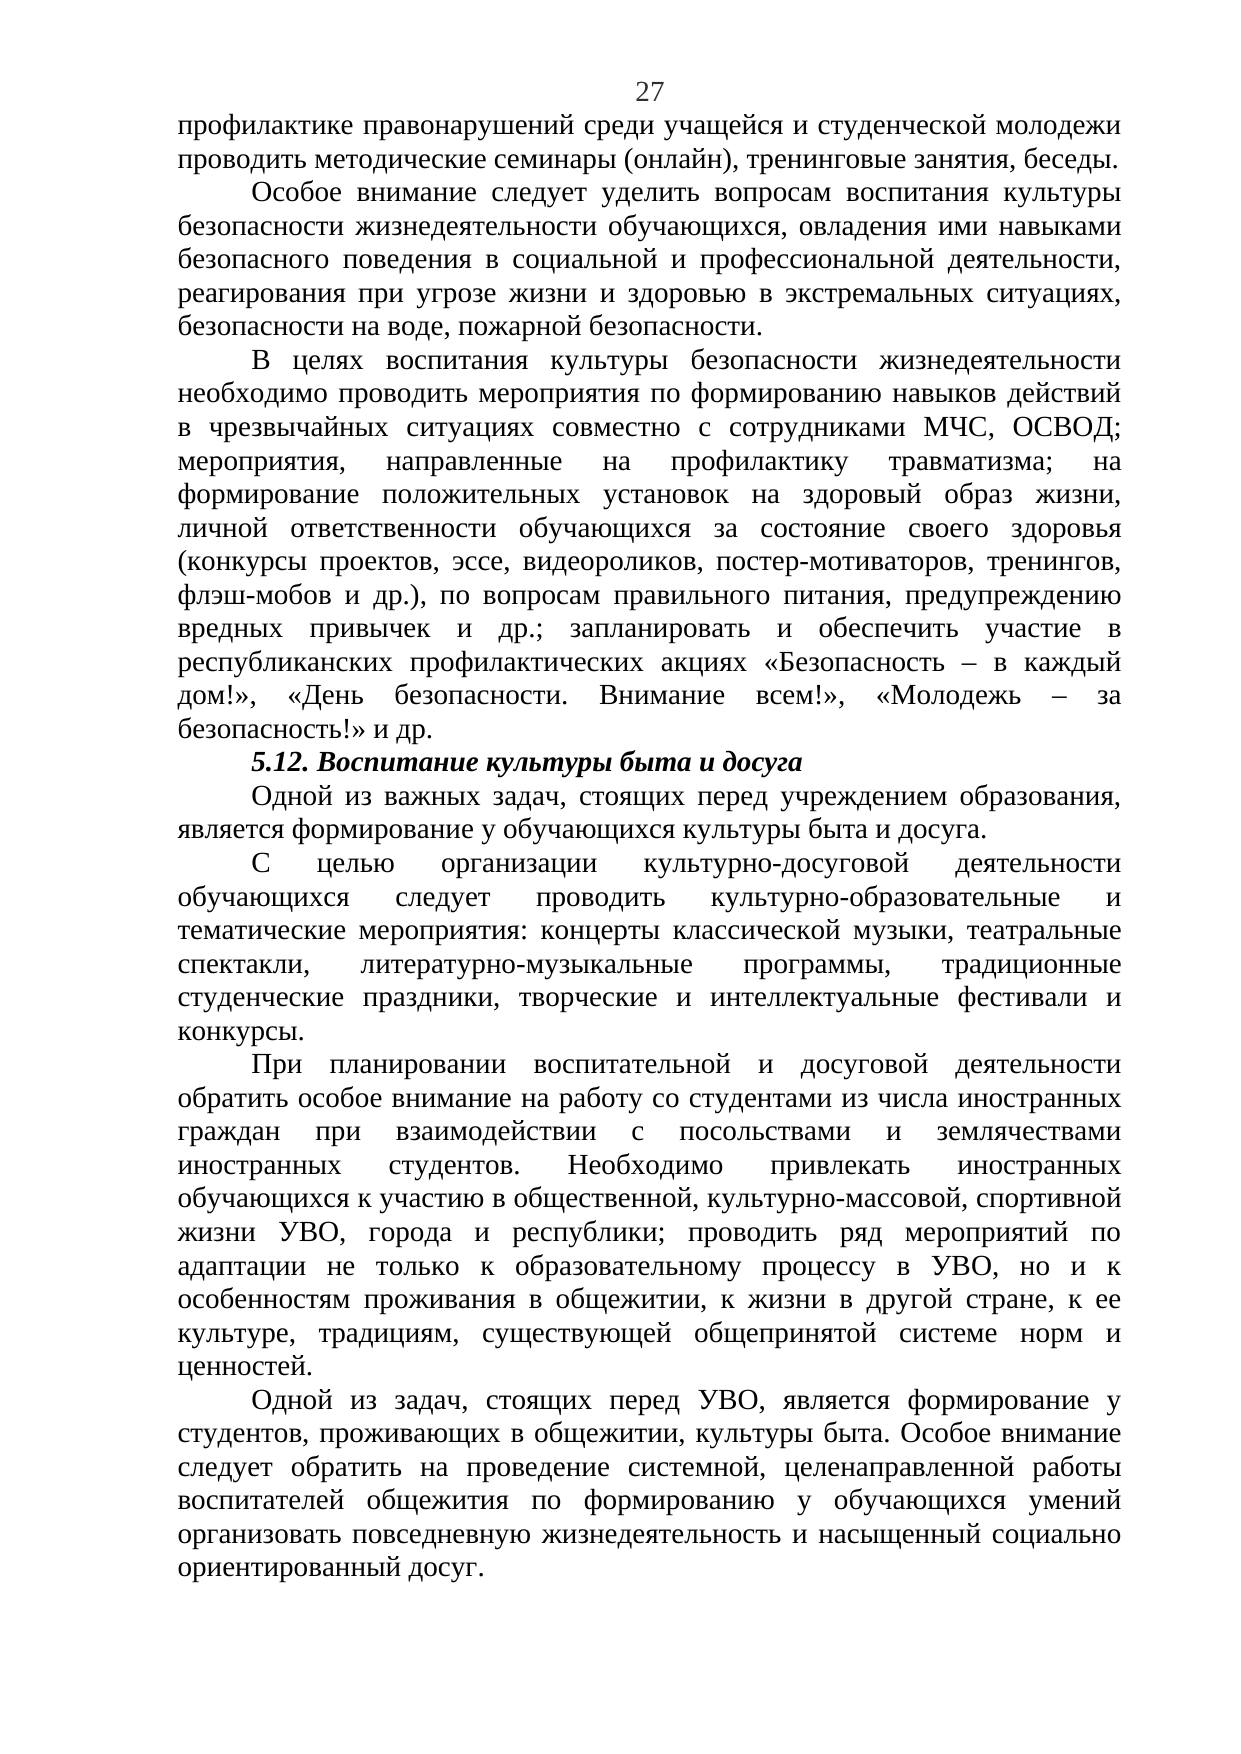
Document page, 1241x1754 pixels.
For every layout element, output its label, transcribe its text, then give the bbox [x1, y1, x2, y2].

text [177, 107, 1122, 174]
text Одной из важных задач, стоящих перед учреждением образования, является формирование у обучающихся культуры быта и досуга. [177, 778, 1122, 845]
text В целях воспитания культуры безопасности жизнедеятельности необходимо проводить мероприятия по формированию навыков действий в чрезвычайных ситуациях совместно с сотрудниками МЧС, ОСВОД; мероприятия, направленные на профилактику травматизма; на формирование положительных установок на здоровый образ жизни, личной ответственности обучающихся за состояние своего здоровья (конкурсы проектов, эссе, видеороликов, постер-мотиваторов, тренингов, флэш-мобов и др.), по вопросам правильного питания, предупреждению вредных привычек и др.; запланировать и обеспечить участие в республиканских профилактических акциях «Безопасность – в каждый дом!», «День безопасности. Внимание всем!», «Молодежь – за безопасность!» и др. [177, 342, 1122, 744]
text Особое внимание следует уделить вопросам воспитания культуры безопасности жизнедеятельности обучающихся, овладения ими навыками безопасного поведения в социальной и профессиональной деятельности, реагирования при угрозе жизни и здоровью в экстремальных ситуациях, безопасности на воде, пожарной безопасности. [177, 174, 1122, 342]
text С целью организации культурно-досуговой деятельности обучающихся следует проводить культурно-образовательные и тематические мероприятия: концерты классической музыки, театральные спектакли, литературно-музыкальные программы, традиционные студенческие праздники, творческие и интеллектуальные фестивали и конкурсы. [177, 845, 1122, 1046]
text При планировании воспитательной и досуговой деятельности обратить особое внимание на работу со студентами из числа иностранных граждан при взаимодействии с посольствами и землячествами иностранных студентов. Необходимо привлекать иностранных обучающихся к участию в общественной, культурно-массовой, спортивной жизни УВО, города и республики; проводить ряд мероприятий по адаптации не только к образовательному процессу в УВО, но и к особенностям проживания в общежитии, к жизни в другой стране, к ее культуре, традициям, существующей общепринятой системе норм и ценностей. [177, 1046, 1122, 1382]
text 5.12. Воспитание культуры быта и досуга [177, 744, 1122, 778]
text Одной из задач, стоящих перед УВО, является формирование у студентов, проживающих в общежитии, культуры быта. Особое внимание следует обратить на проведение системной, целенаправленной работы воспитателей общежития по формированию у обучающихся умений организовать повседневную жизнедеятельность и насыщенный социально ориентированный досуг. [177, 1382, 1122, 1583]
